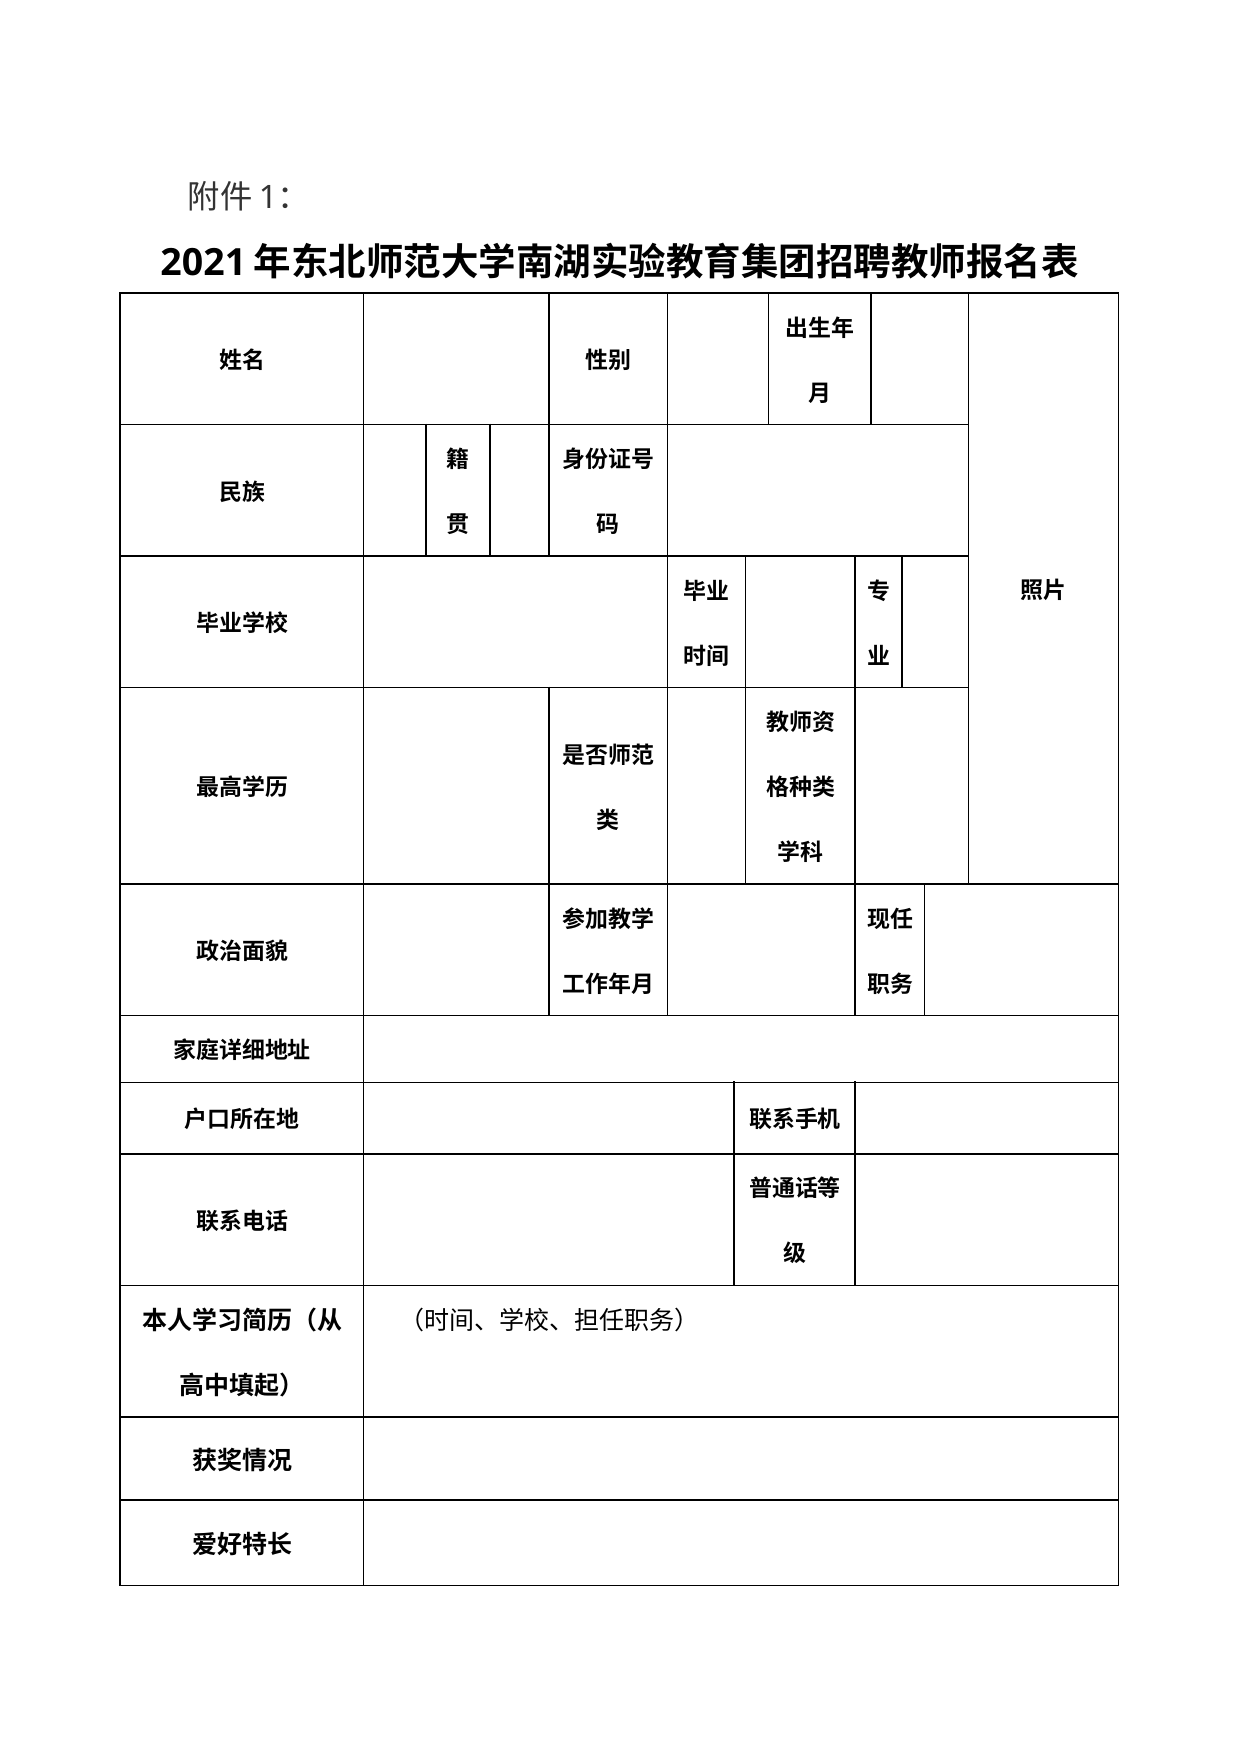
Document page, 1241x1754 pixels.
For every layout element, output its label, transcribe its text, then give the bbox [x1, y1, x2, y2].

table_cell [364, 688, 548, 883]
table_cell [668, 425, 968, 555]
table_cell 本人学习简历（从高中填起） [121, 1286, 363, 1416]
table_cell [872, 294, 968, 423]
table_cell 最高学历 [121, 688, 363, 883]
table_cell 家庭详细地址 [121, 1016, 363, 1081]
table_cell （时间、学校、担任职务） [364, 1286, 1118, 1416]
table_cell [856, 1083, 1118, 1153]
table_cell [668, 688, 745, 883]
table_cell [668, 294, 768, 423]
table_cell [491, 425, 548, 555]
table_cell 户口所在地 [121, 1083, 363, 1153]
table_cell [364, 885, 548, 1015]
text 附件1： [187, 162, 1053, 227]
table_cell 毕业学校 [121, 557, 363, 687]
table_cell 照片 [969, 294, 1118, 883]
table_cell [856, 688, 968, 883]
table_cell [364, 557, 667, 687]
table_cell 是否师范类 [550, 688, 667, 883]
table_cell 专业 [856, 557, 901, 687]
table_cell 获奖情况 [121, 1418, 363, 1499]
table_cell 毕业时间 [668, 557, 745, 687]
table_cell [364, 294, 548, 423]
table_cell 爱好特长 [121, 1501, 363, 1585]
table_cell [364, 425, 425, 555]
table_cell 出生年月 [769, 294, 870, 423]
table_cell 性别 [550, 294, 667, 423]
table_cell [364, 1155, 733, 1284]
table_cell 政治面貌 [121, 885, 363, 1015]
table_cell 参加教学工作年月 [550, 885, 667, 1015]
table_cell 民族 [121, 425, 363, 555]
table_cell 姓名 [121, 294, 363, 423]
table_cell [364, 1016, 1118, 1081]
table_header 2021年东北师范大学南湖实验教育集团招聘教师报名表 [120, 227, 1118, 292]
table_cell [746, 557, 854, 687]
table_cell 籍贯 [427, 425, 489, 555]
table_cell 联系手机 [735, 1083, 854, 1153]
table_cell [364, 1501, 1118, 1585]
table_cell [668, 885, 854, 1015]
table_cell [364, 1083, 733, 1153]
table_cell 教师资格种类学科 [746, 688, 854, 883]
table_cell 联系电话 [121, 1155, 363, 1284]
table_cell 身份证号码 [550, 425, 667, 555]
table_cell [364, 1418, 1118, 1499]
table_cell 普通话等级 [735, 1155, 854, 1284]
table_cell [925, 885, 1118, 1015]
table_cell [903, 557, 968, 687]
table_cell 现任职务 [856, 885, 924, 1015]
table_cell [856, 1155, 1118, 1284]
